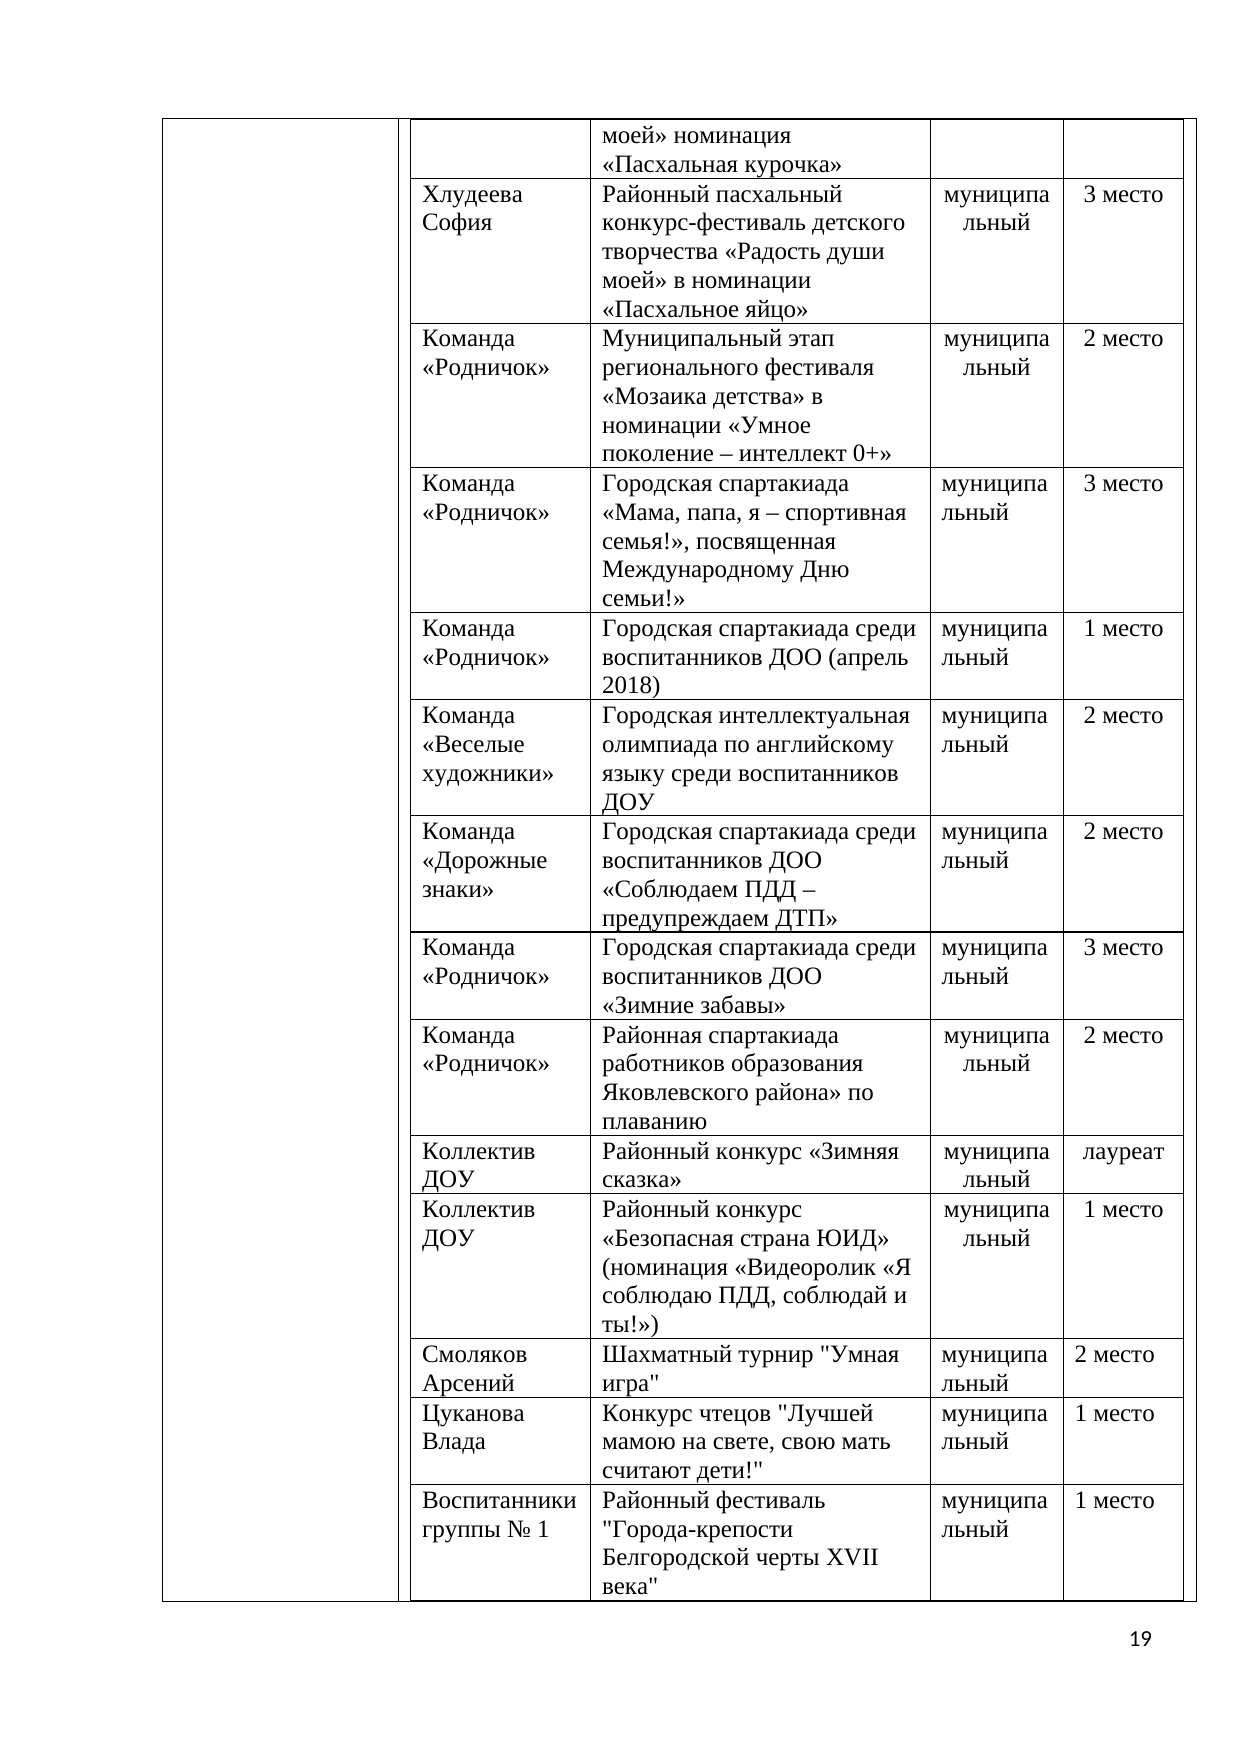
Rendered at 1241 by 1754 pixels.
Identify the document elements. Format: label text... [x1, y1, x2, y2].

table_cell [1064, 120, 1183, 178]
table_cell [931, 120, 1063, 178]
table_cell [411, 120, 590, 178]
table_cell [1184, 119, 1196, 1601]
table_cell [163, 119, 398, 1601]
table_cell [399, 119, 410, 1601]
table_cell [591, 120, 930, 178]
